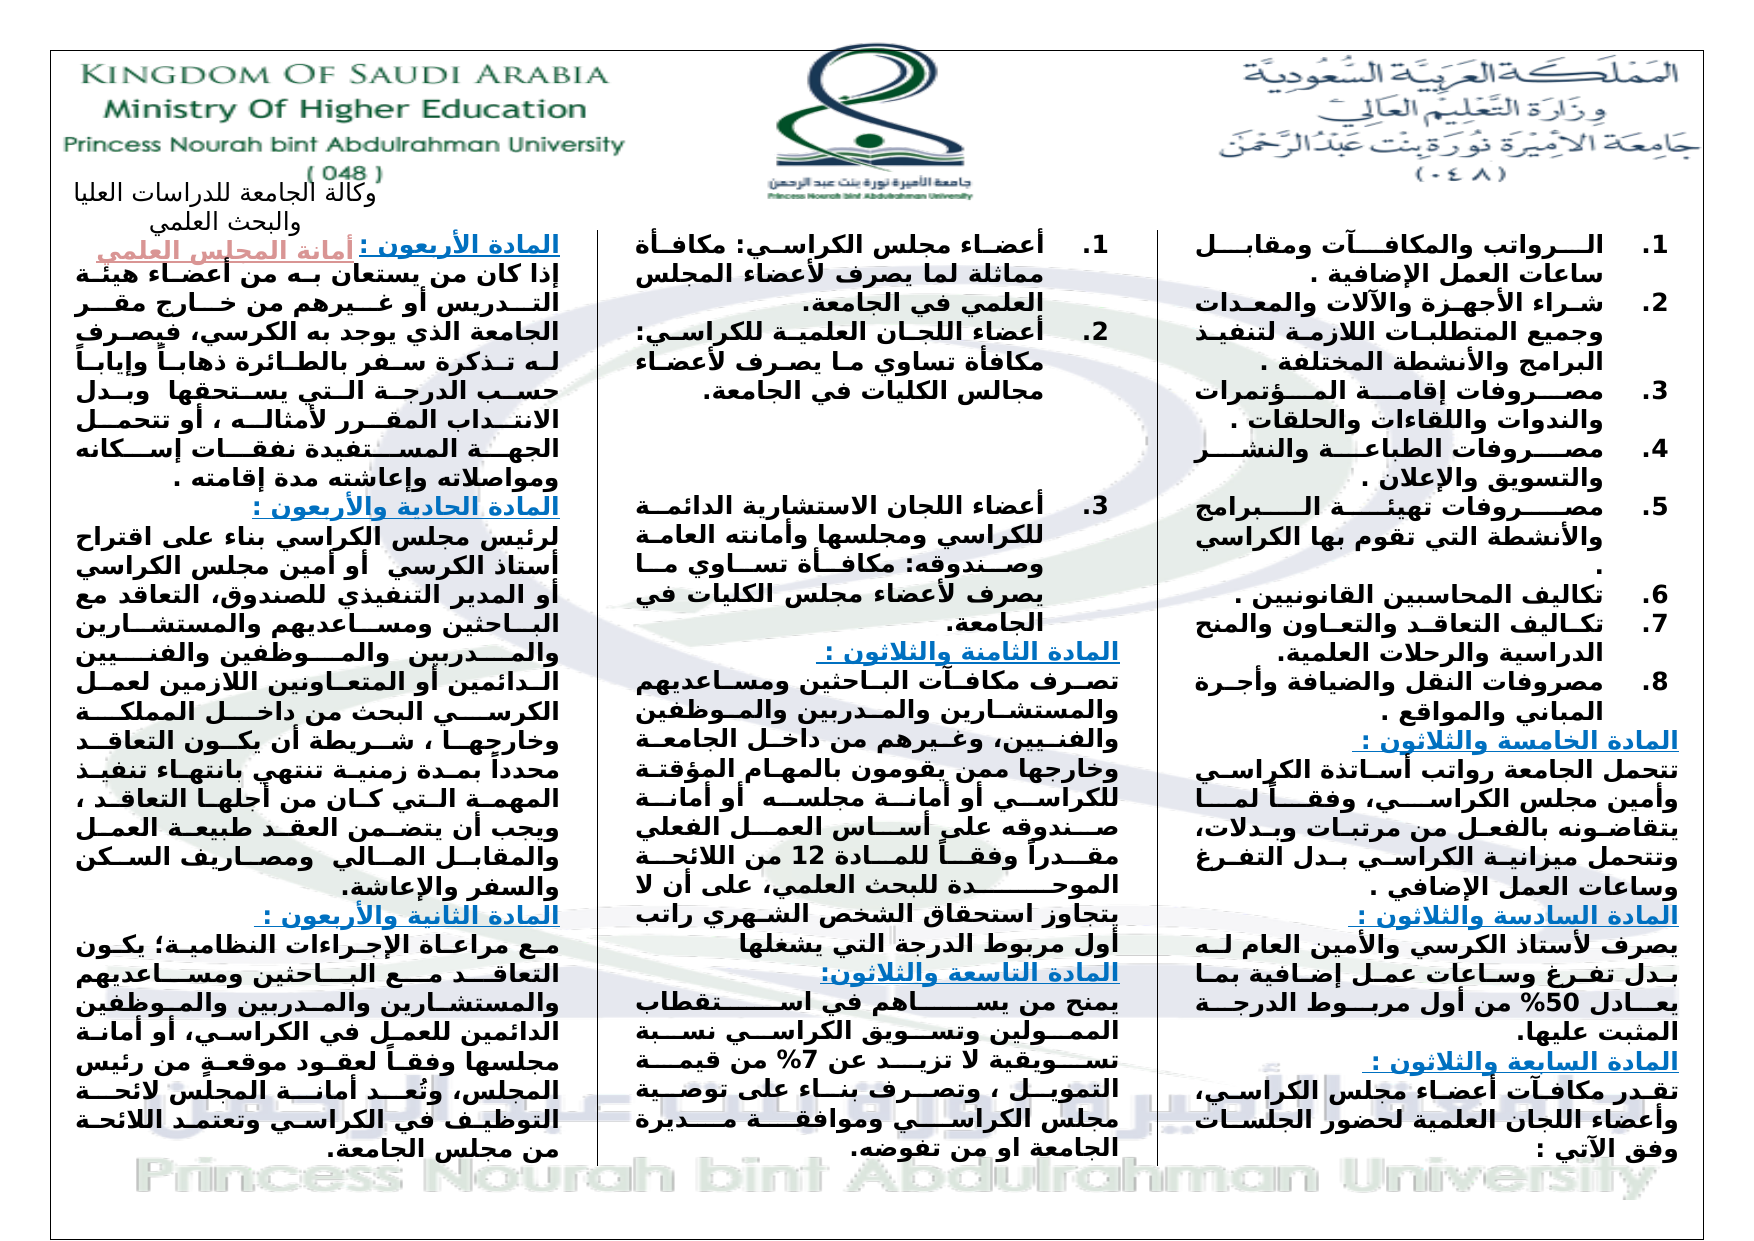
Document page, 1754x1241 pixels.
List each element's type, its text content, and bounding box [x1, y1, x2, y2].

text تصرف مكافآت الباحثين ومساعديهم والمستشارين والمدربين والموظفين والفنيين، وغيرهم من داخل الجامعة وخارجها ممن يقومون بالمهام المؤقتة للكراسي أو أمانة مجلسه أو أمانة صندوقه على أساس العمل الفعلي مقدراً وفقاً للمادة 12 من اللائحة الموحدة للبحث العلمي، على أن لا يتجاوز استحقاق الشخص الشهري راتب أول مربوط الدرجة التي يشغلها [635, 666, 1119, 958]
text المادة الأربعون : [75, 230, 560, 259]
text تقدر مكافآت أعضاء مجلس الكراسي، وأعضاء اللجان العلمية لحضور الجلسات وفق الآتي : [1194, 1076, 1679, 1163]
text المادة السابعة والثلاثون : [1194, 1047, 1679, 1076]
text المادة التاسعة والثلاثون: [635, 958, 1119, 987]
text المادة الخامسة والثلاثون : [1194, 726, 1679, 755]
text يصرف لأستاذ الكرسي والأمين العام له بدل تفرغ وساعات عمل إضافية بما يعادل 50% من أول مربوط الدرجة المثبت عليها. [1194, 930, 1679, 1047]
list تكاليف التعاقد والتعاون والمنح الدراسية والرحلات العلمية. [1194, 609, 1641, 667]
list الرواتب والمكافآت ومقابل ساعات العمل الإضافية . [1194, 230, 1641, 288]
text المادة الحادية والأربعون : [75, 492, 560, 522]
list تكاليف المحاسبين القانونيين . [1194, 580, 1641, 609]
list أعضاء مجلس الكراسي: مكافأة مماثلة لما يصرف لأعضاء المجلس العلمي في الجامعة. [635, 230, 1082, 317]
text إذا كان من يستعان به من أعضاء هيئة التدريس أو غيرهم من خارج مقر الجامعة الذي يوجد به الكرسي، فيصرف له تذكرة سفر بالطائرة ذهاباً وإياباً حسب الدرجة التي يستحقها وبدل الانتداب المقرر لأمثاله ، أو تتحمل الجهة المستفيدة نفقات إسكانه ومواصلاته وإعاشته مدة إقامته . [75, 259, 560, 492]
text لرئيس مجلس الكراسي بناء على اقتراح أستاذ الكرسي أو أمين مجلس الكراسي أو المدير التنفيذي للصندوق، التعاقد مع الباحثين ومساعديهم والمستشارين والمدربين والموظفين والفنيين الدائمين أو المتعاونين اللازمين لعمل الكرسي البحث من داخل المملكة وخارجها ، شريطة أن يكون التعاقد محدداً بمدة زمنية تنتهي بانتهاء تنفيذ المهمة التي كان من أجلها التعاقد ، ويجب أن يتضمن العقد طبيعة العمل والمقابل المالي ومصاريف السكن والسفر والإعاشة. [75, 522, 560, 901]
text مع مراعاة الإجراءات النظامية؛ يكون التعاقد مع الباحثين ومساعديهم والمستشارين والمدربين والموظفين الدائمين للعمل في الكراسي، أو أمانة مجلسها وفقاً لعقود موقعةٍ من رئيس المجلس، وتُعد أمانة المجلس لائحة التوظيف في الكراسي وتعتمد اللائحة من مجلس الجامعة. [75, 930, 560, 1163]
text تتحمل الجامعة رواتب أساتذة الكراسي وأمين مجلس الكراسي، وفقاً لما يتقاضونه بالفعل من مرتبات وبدلات، وتتحمل ميزانية الكراسي بدل التفرغ وساعات العمل الإضافي . [1194, 755, 1679, 901]
list أعضاء اللجان الاستشارية الدائمة للكراسي ومجلسها وأمانته العامة وصندوقه: مكافأة تساوي ما يصرف لأعضاء مجلس الكليات في الجامعة. [635, 491, 1082, 637]
text المادة الثامنة والثلاثون : [635, 637, 1119, 666]
list أعضاء اللجان العلمية للكراسي: مكافأة تساوي ما يصرف لأعضاء مجالس الكليات في الجامعة. [635, 317, 1082, 405]
text يمنح من يساهم في استقطاب الممولين وتسويق الكراسي نسبة تسويقية لا تزيد عن 7% من قيمة التمويل ، وتصرف بناء على توصية مجلس الكراسي وموافقة مديرة الجامعة او من تفوضه. [635, 987, 1119, 1162]
list مصروفات إقامة المؤتمرات والندوات واللقاءات والحلقات . [1194, 376, 1641, 434]
text المادة السادسة والثلاثون : [1194, 901, 1679, 930]
list شراء الأجهزة والآلات والمعدات وجميع المتطلبات اللازمة لتنفيذ البرامج والأنشطة المختلفة . [1194, 288, 1641, 376]
text المادة الثانية والأربعون : [75, 901, 560, 930]
picture [51, 51, 1703, 218]
list مصروفات النقل والضيافة وأجرة المباني والمواقع . [1194, 667, 1641, 726]
picture [104, 265, 1680, 1200]
list مصروفات الطباعة والنشر والتسويق والإعلان . [1194, 434, 1641, 492]
list مصروفات تهيئة البرامج والأنشطة التي تقوم بها الكراسي . [1194, 492, 1641, 580]
picture [0, 1, 1746, 218]
